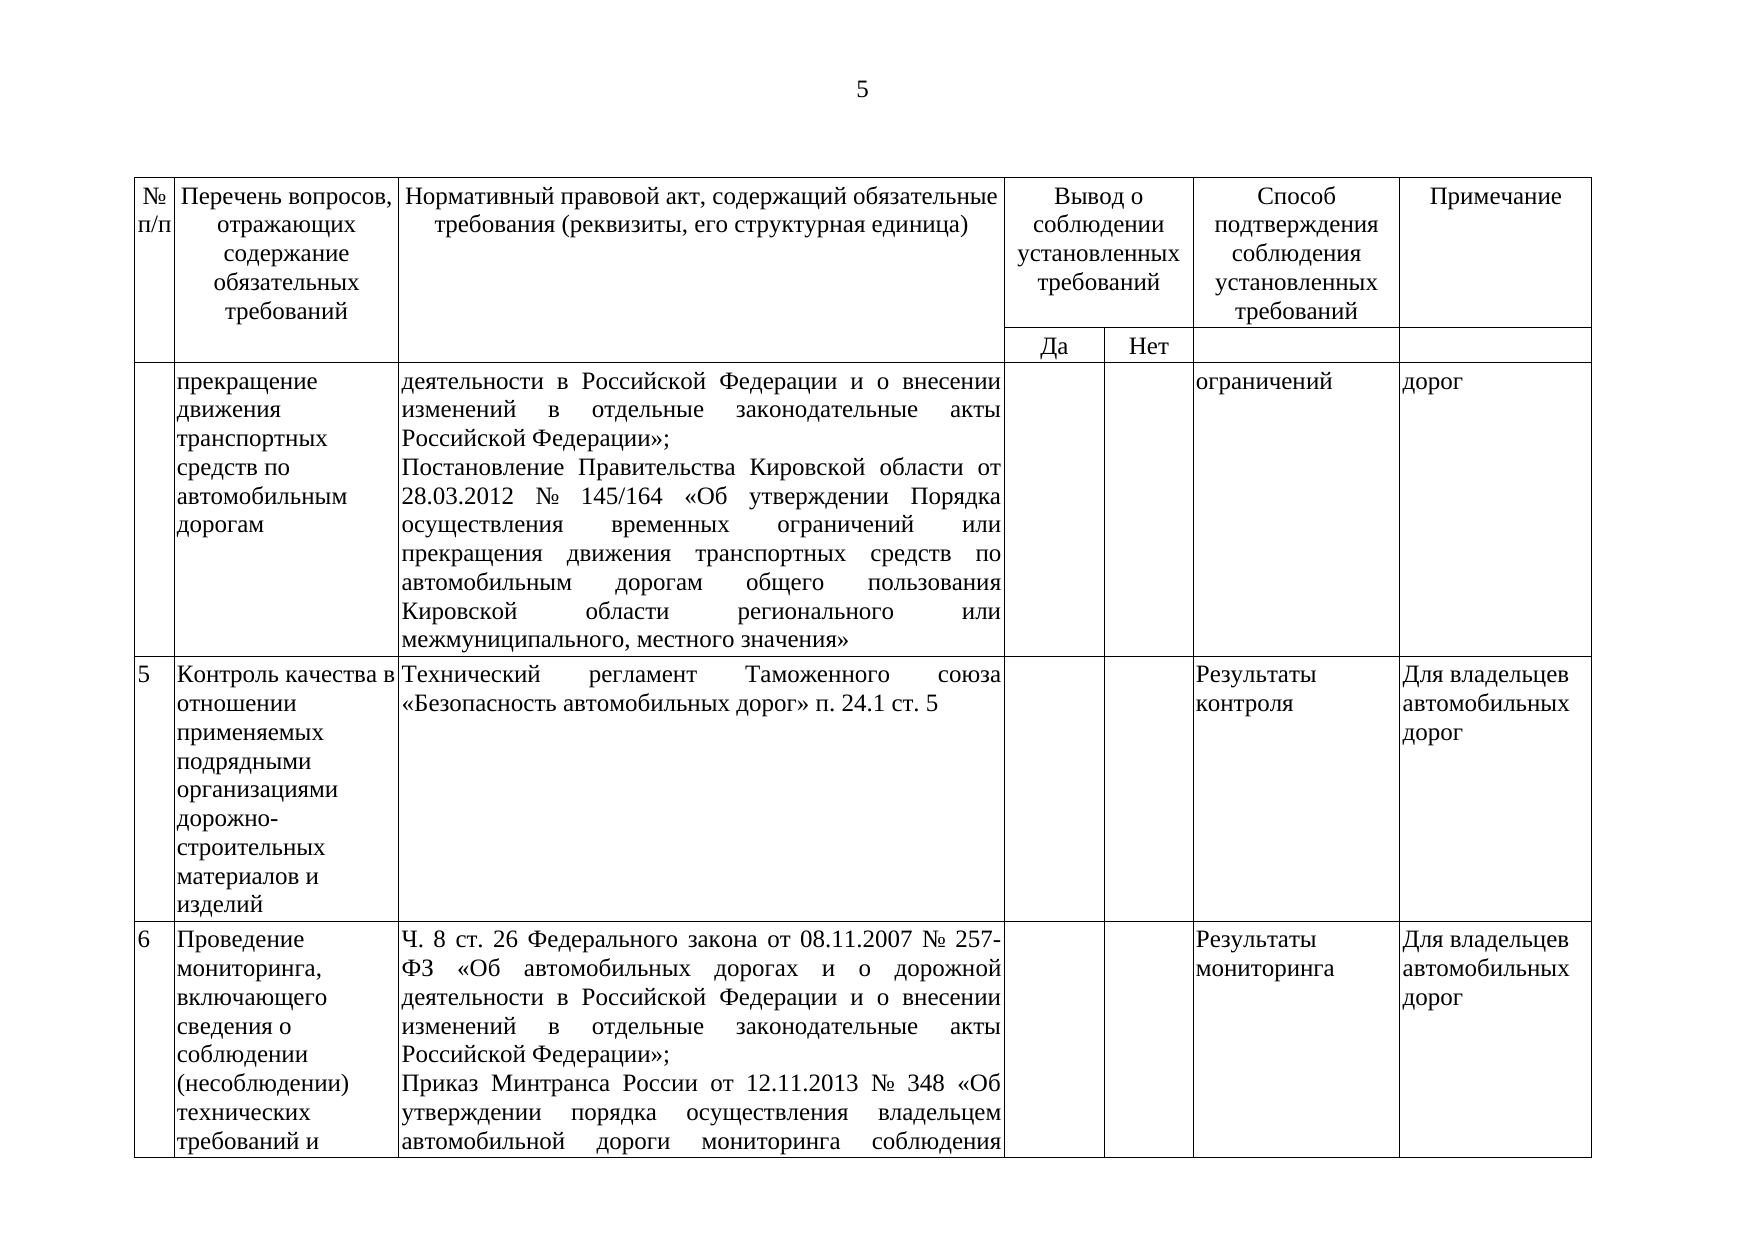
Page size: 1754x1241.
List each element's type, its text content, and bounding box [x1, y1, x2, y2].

table_header Перечень вопросов, отражающих содержание обязательных требований [175, 178, 398, 362]
table_cell [1005, 657, 1104, 921]
table_cell [1105, 363, 1193, 656]
table_cell Акт о введении временных ограничений [1194, 363, 1399, 656]
table_cell Да [1005, 328, 1104, 362]
table_cell Проведение мониторинга, включающего сведения о соблюдении (несоблюдении) технических требований и условий, подлежащих обязательному исполнению [175, 922, 398, 1157]
table_cell Результаты мониторинга [1194, 922, 1399, 1157]
table_cell 4 [135, 363, 174, 656]
table_header Способ подтверждения соблюдения установленных требований [1194, 178, 1399, 327]
table_cell Для владельцев автомобильных дорог [1400, 922, 1591, 1157]
table_cell Результаты контроля [1194, 657, 1399, 921]
table_cell [1400, 328, 1591, 362]
table_header Вывод о соблюдении установленных требований [1005, 178, 1193, 327]
table_cell Для владельцев автомобильных дорог [1400, 363, 1591, 656]
table_cell [1194, 328, 1399, 362]
table_header Примечание [1400, 178, 1591, 327]
table_header Нормативный правовой акт, содержащий обязательные требования (реквизиты, его структурная единица) [399, 178, 1004, 362]
table_cell Технический регламент Таможенного союза «Безопасность автомобильных дорог» п. 24.1 ст. 5 [399, 657, 1004, 921]
table_cell 5 [135, 657, 174, 921]
table_cell [1105, 922, 1193, 1157]
table_cell Для владельцев автомобильных дорог [1400, 657, 1591, 921]
table_cell [1005, 363, 1104, 656]
table_header № п/п [135, 178, 174, 362]
table_cell 6 [135, 922, 174, 1157]
table_cell [1005, 922, 1104, 1157]
table_cell [1105, 657, 1193, 921]
table_cell Временные ограничение или прекращение движения транспортных средств по автомобильным дорогам [175, 363, 398, 656]
table_cell Контроль качества в отношении применяемых подрядными организациями дорожно-строительных материалов и изделий [175, 657, 398, 921]
table_cell Нет [1105, 328, 1193, 362]
